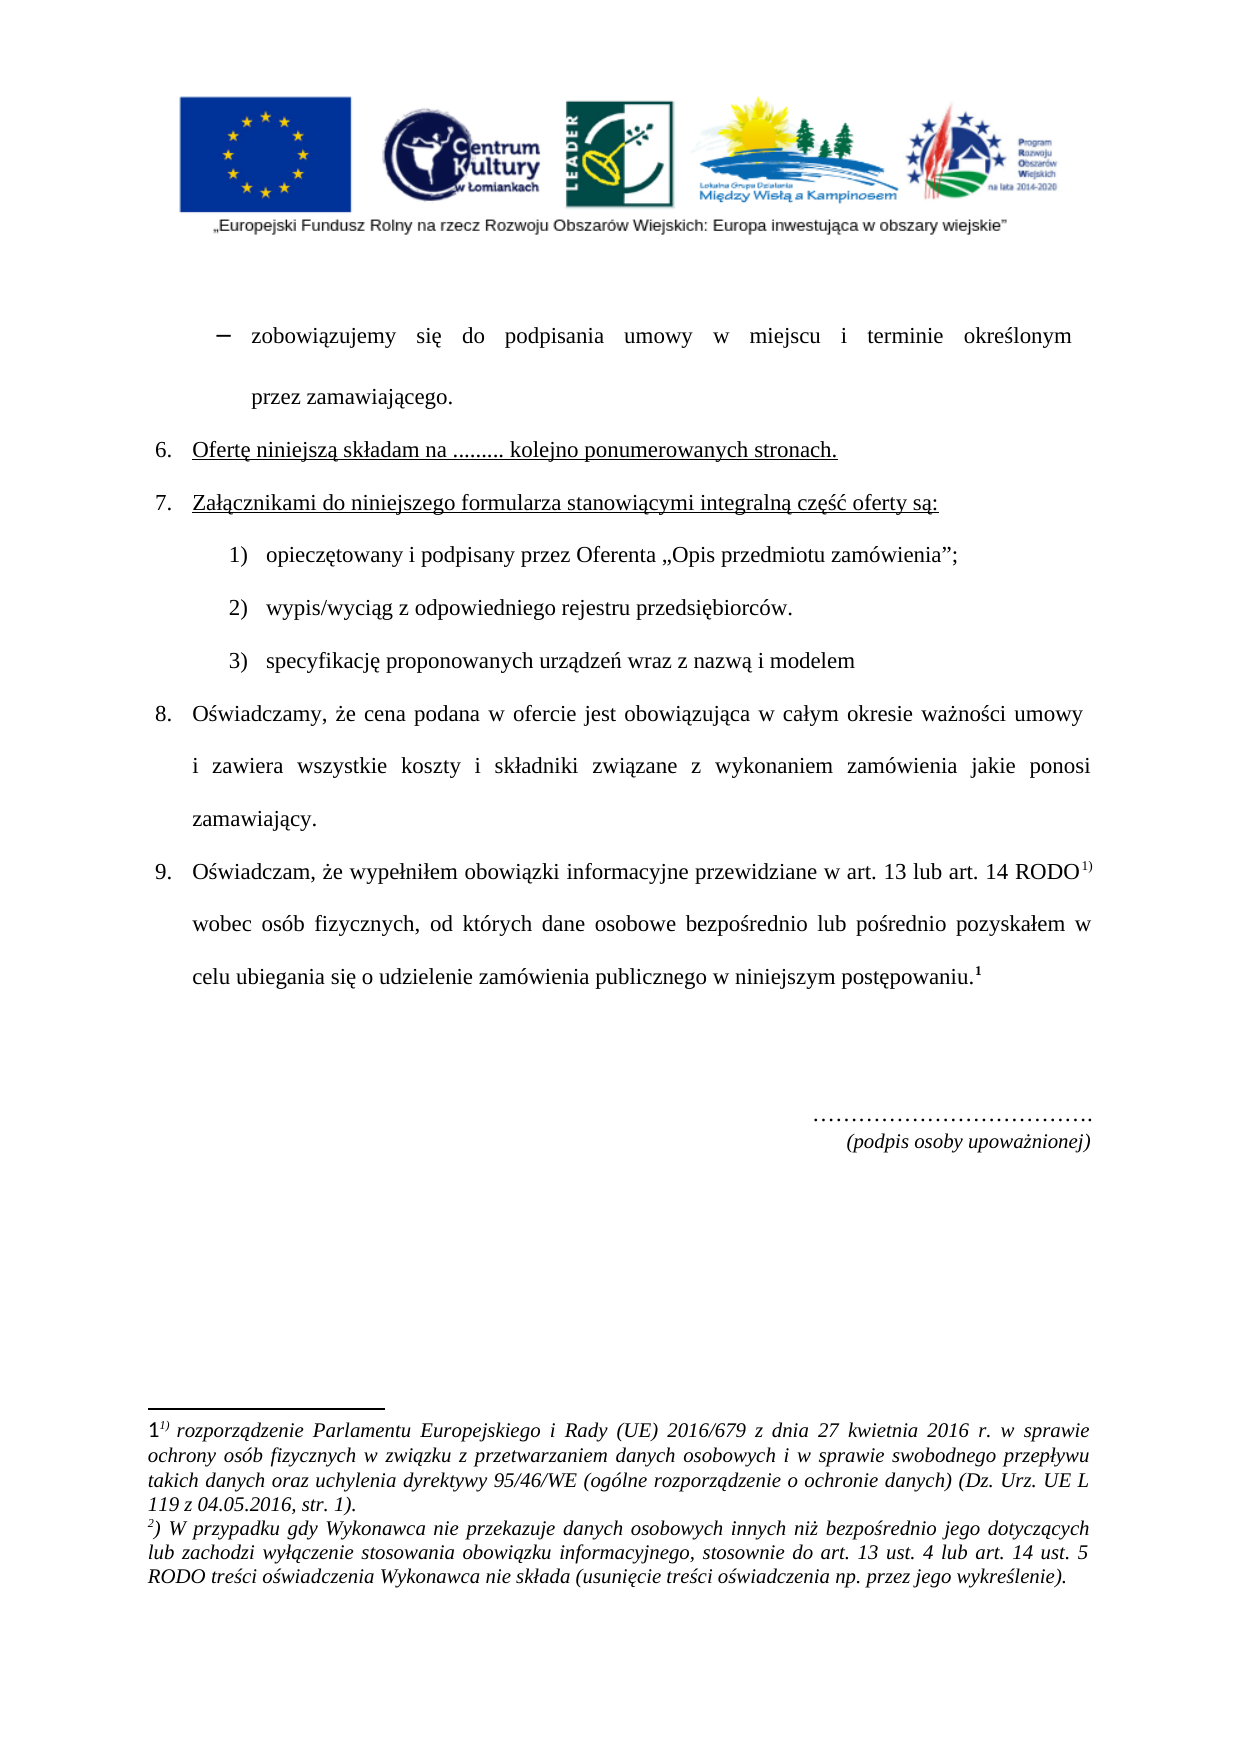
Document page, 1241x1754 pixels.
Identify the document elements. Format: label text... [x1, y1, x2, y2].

text ………………………………. [148, 1100, 1092, 1127]
text (podpis osoby upoważnionej) [738, 1129, 1092, 1153]
list zobowiązujemy się do podpisania umowy w miejscu i terminie określonym przez zamawiającego. [214, 310, 1092, 410]
picture [147, 73, 1093, 310]
list opieczętowany i podpisany przez Oferenta „Opis przedmiotu zamówienia”; [229, 541, 1092, 568]
list Ofertę niniejszą składam na ......... kolejno ponumerowanych stronach. [155, 436, 1092, 462]
list wypis/wyciąg z odpowiedniego rejestru przedsiębiorców. [229, 594, 1092, 621]
list Załącznikami do niniejszego formularza stanowiącymi integralną część oferty są: [155, 489, 1092, 515]
list Oświadczamy, że cena podana w ofercie jest obowiązująca w całym okresie ważności umowy i zawiera wszystkie koszty i składniki związane z wykonaniem zamówienia jakie ponosi zamawiający. [155, 699, 1092, 831]
list specyfikację proponowanych urządzeń wraz z nazwą i modelem [229, 647, 1092, 673]
list Oświadczam, że wypełniłem obowiązki informacyjne przewidziane w art. 13 lub art. 14 RODO1) wobec osób fizycznych, od których dane osobowe bezpośrednio lub pośrednio pozyskałem w celu ubiegania się o udzielenie zamówienia publicznego w niniejszym postępowaniu. [155, 858, 1092, 989]
